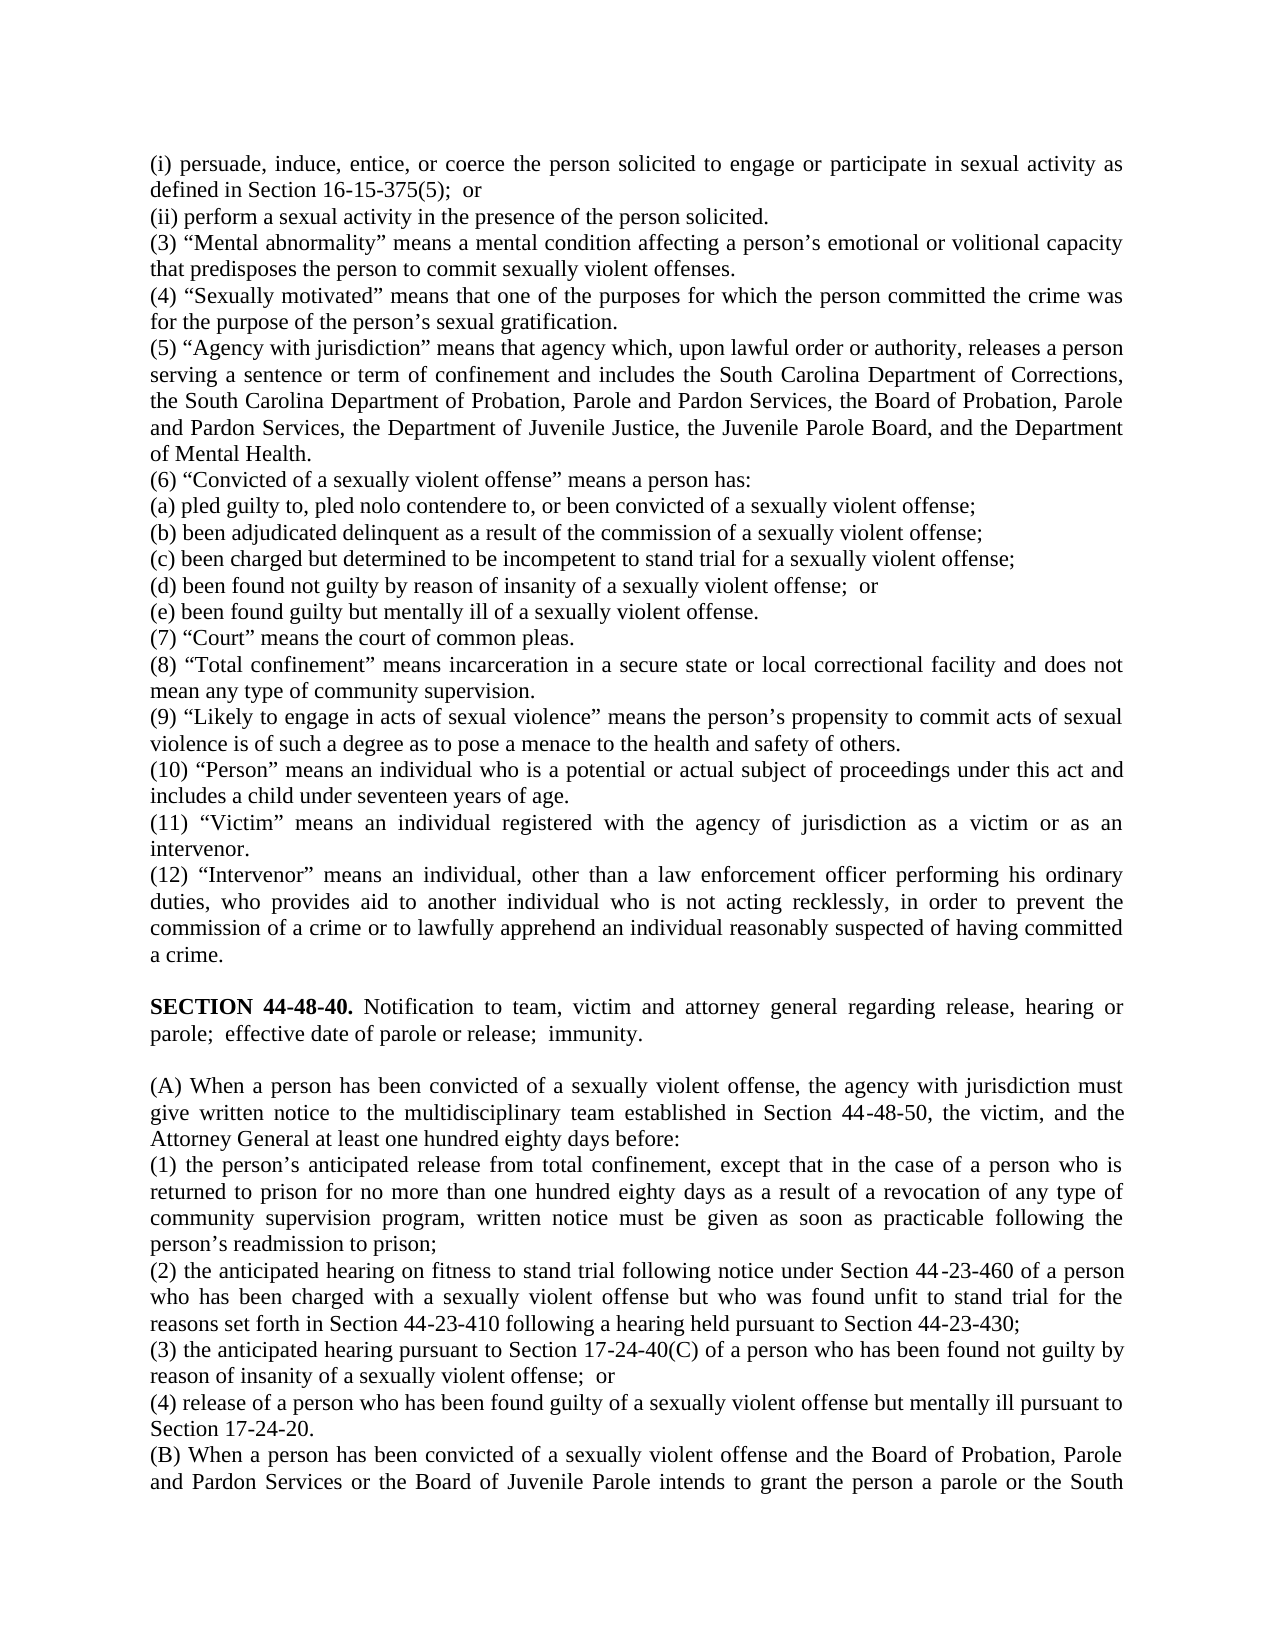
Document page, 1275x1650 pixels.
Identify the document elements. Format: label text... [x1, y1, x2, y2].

text (6) “Convicted of a sexually violent offense” means a person has: [150, 466, 1125, 493]
text (2) the anticipated hearing on fitness to stand trial following notice under Section 44-23-460 of a person who has been charged with a sexually violent offense but who was found unfit to stand trial for the reasons set forth in Section 44-23-410 following a hearing held pursuant to Section 44-23-430; [150, 1257, 1125, 1336]
text SECTION 44-48-40. Notification to team, victim and attorney general regarding release, hearing or parole; effective date of parole or release; immunity. [150, 993, 1125, 1046]
text (10) “Person” means an individual who is a potential or actual subject of proceedings under this act and includes a child under seventeen years of age. [150, 756, 1125, 809]
text (3) “Mental abnormality” means a mental condition affecting a person’s emotional or volitional capacity that predisposes the person to commit sexually violent offenses. [150, 229, 1125, 282]
text (4) release of a person who has been found guilty of a sexually violent offense but mentally ill pursuant to Section 17-24-20. [150, 1389, 1125, 1441]
text (12) “Intervenor” means an individual, other than a law enforcement officer performing his ordinary duties, who provides aid to another individual who is not acting recklessly, in order to prevent the commission of a crime or to lawfully apprehend an individual reasonably suspected of having committed a crime. [150, 862, 1125, 967]
text (5) “Agency with jurisdiction” means that agency which, upon lawful order or authority, releases a person serving a sentence or term of confinement and includes the South Carolina Department of Corrections, the South Carolina Department of Probation, Parole and Pardon Services, the Board of Probation, Parole and Pardon Services, the Department of Juvenile Justice, the Juvenile Parole Board, and the Department of Mental Health. [150, 334, 1125, 466]
text (ii) perform a sexual activity in the presence of the person solicited. [150, 203, 1125, 229]
text (a) pled guilty to, pled nolo contendere to, or been convicted of a sexually violent offense; [150, 493, 1125, 519]
text (8) “Total confinement” means incarceration in a secure state or local correctional facility and does not mean any type of community supervision. [150, 651, 1125, 703]
text (A) When a person has been convicted of a sexually violent offense, the agency with jurisdiction must give written notice to the multidisciplinary team established in Section 44-48-50, the victim, and the Attorney General at least one hundred eighty days before: [150, 1072, 1125, 1151]
text (4) “Sexually motivated” means that one of the purposes for which the person committed the crime was for the purpose of the person’s sexual gratification. [150, 282, 1125, 334]
text (1) the person’s anticipated release from total confinement, except that in the case of a person who is returned to prison for no more than one hundred eighty days as a result of a revocation of any type of community supervision program, written notice must be given as soon as practicable following the person’s readmission to prison; [150, 1151, 1125, 1257]
text (3) the anticipated hearing pursuant to Section 17-24-40(C) of a person who has been found not guilty by reason of insanity of a sexually violent offense; or [150, 1336, 1125, 1389]
text (9) “Likely to engage in acts of sexual violence” means the person’s propensity to commit acts of sexual violence is of such a degree as to pose a menace to the health and safety of others. [150, 703, 1125, 756]
text (7) “Court” means the court of common pleas. [150, 624, 1125, 651]
text (b) been adjudicated delinquent as a result of the commission of a sexually violent offense; [150, 519, 1125, 545]
text (c) been charged but determined to be incompetent to stand trial for a sexually violent offense; [150, 545, 1125, 572]
text (i) persuade, induce, entice, or coerce the person solicited to engage or participate in sexual activity as defined in Section 16-15-375(5); or [150, 150, 1125, 203]
text (e) been found guilty but mentally ill of a sexually violent offense. [150, 598, 1125, 624]
text (d) been found not guilty by reason of insanity of a sexually violent offense; or [150, 572, 1125, 598]
text (11) “Victim” means an individual registered with the agency of jurisdiction as a victim or as an intervenor. [150, 809, 1125, 862]
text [150, 1441, 1125, 1494]
